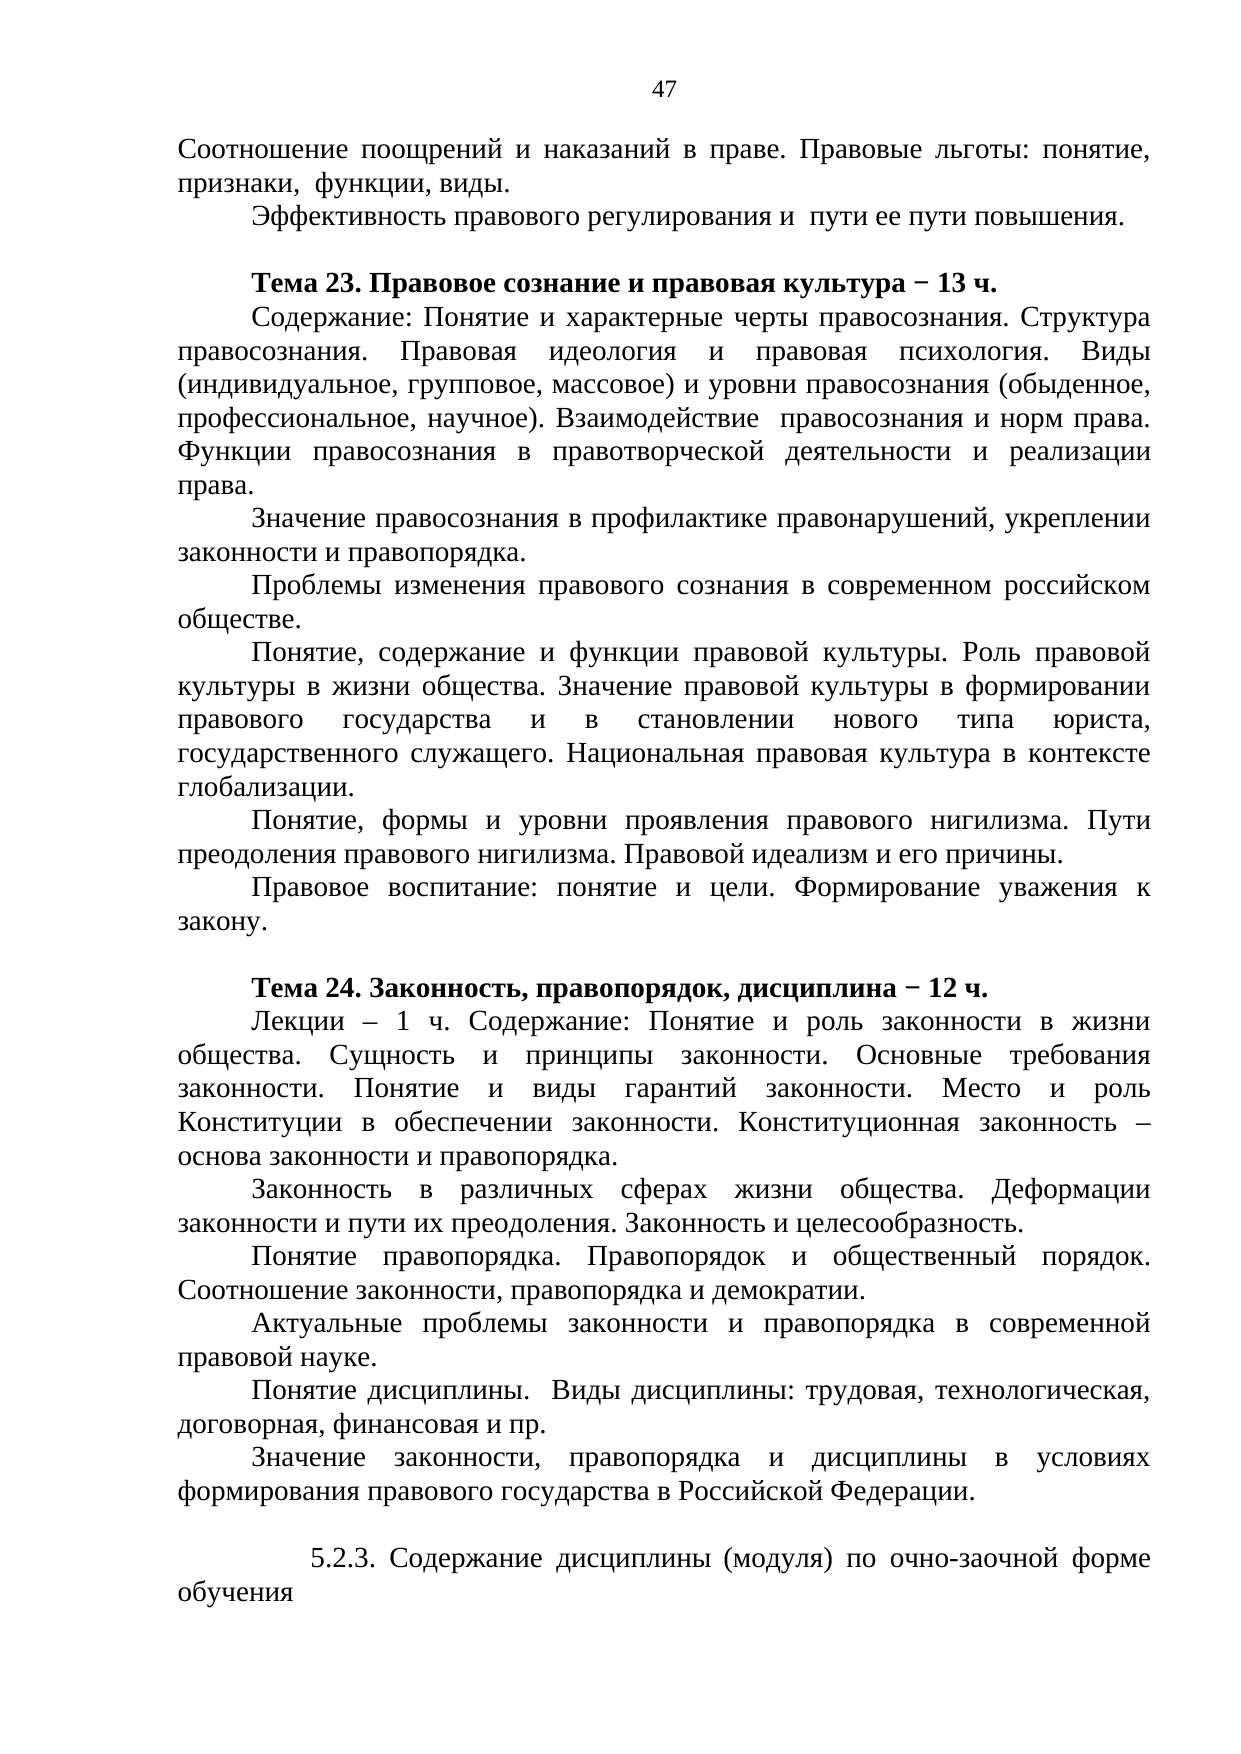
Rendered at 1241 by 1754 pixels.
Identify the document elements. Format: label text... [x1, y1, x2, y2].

text Значение правосознания в профилактике правонарушений, укреплении законности и правопорядка. [177, 500, 1152, 567]
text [177, 131, 1152, 198]
text Понятие правопорядка. Правопорядок и общественный порядок. Соотношение законности, правопорядка и демократии. [177, 1238, 1152, 1305]
text Содержание: Понятие и характерные черты правосознания. Структура правосознания. Правовая идеология и правовая психология. Виды (индивидуальное, групповое, массовое) и уровни правосознания (обыденное, профессиональное, научное). Взаимодействие правосознания и норм права. Функции правосознания в правотворческой деятельности и реализации права. [177, 299, 1152, 500]
text Законность в различных сферах жизни общества. Деформации законности и пути их преодоления. Законность и целесообразность. [177, 1171, 1152, 1238]
text Значение законности, правопорядка и дисциплины в условиях формирования правового государства в Российской Федерации. [177, 1439, 1152, 1507]
text 5.2.3. Содержание дисциплины (модуля) по очно-заочной форме обучения [177, 1540, 1152, 1607]
text Правовое воспитание: понятие и цели. Формирование уважения к закону. [177, 869, 1152, 936]
text Актуальные проблемы законности и правопорядка в современной правовой науке. [177, 1305, 1152, 1372]
text Тема 24. Законность, правопорядок, дисциплина − 12 ч. [177, 970, 1152, 1003]
text Понятие дисциплины. Виды дисциплины: трудовая, технологическая, договорная, финансовая и пр. [177, 1372, 1152, 1439]
text Понятие, содержание и функции правовой культуры. Роль правовой культуры в жизни общества. Значение правовой культуры в формировании правового государства и в становлении нового типа юриста, государственного служащего. Национальная правовая культура в контексте глобализации. [177, 634, 1152, 802]
text Эффективность правового регулирования и пути ее пути повышения. [177, 198, 1152, 232]
text Проблемы изменения правового сознания в современном российском обществе. [177, 567, 1152, 634]
text Понятие, формы и уровни проявления правового нигилизма. Пути преодоления правового нигилизма. Правовой идеализм и его причины. [177, 802, 1152, 869]
text Лекции – 1 ч. Содержание: Понятие и роль законности в жизни общества. Сущность и принципы законности. Основные требования законности. Понятие и виды гарантий законности. Место и роль Конституции в обеспечении законности. Конституционная законность – основа законности и правопорядка. [177, 1003, 1152, 1171]
text Тема 23. Правовое сознание и правовая культура − 13 ч. [177, 266, 1152, 299]
